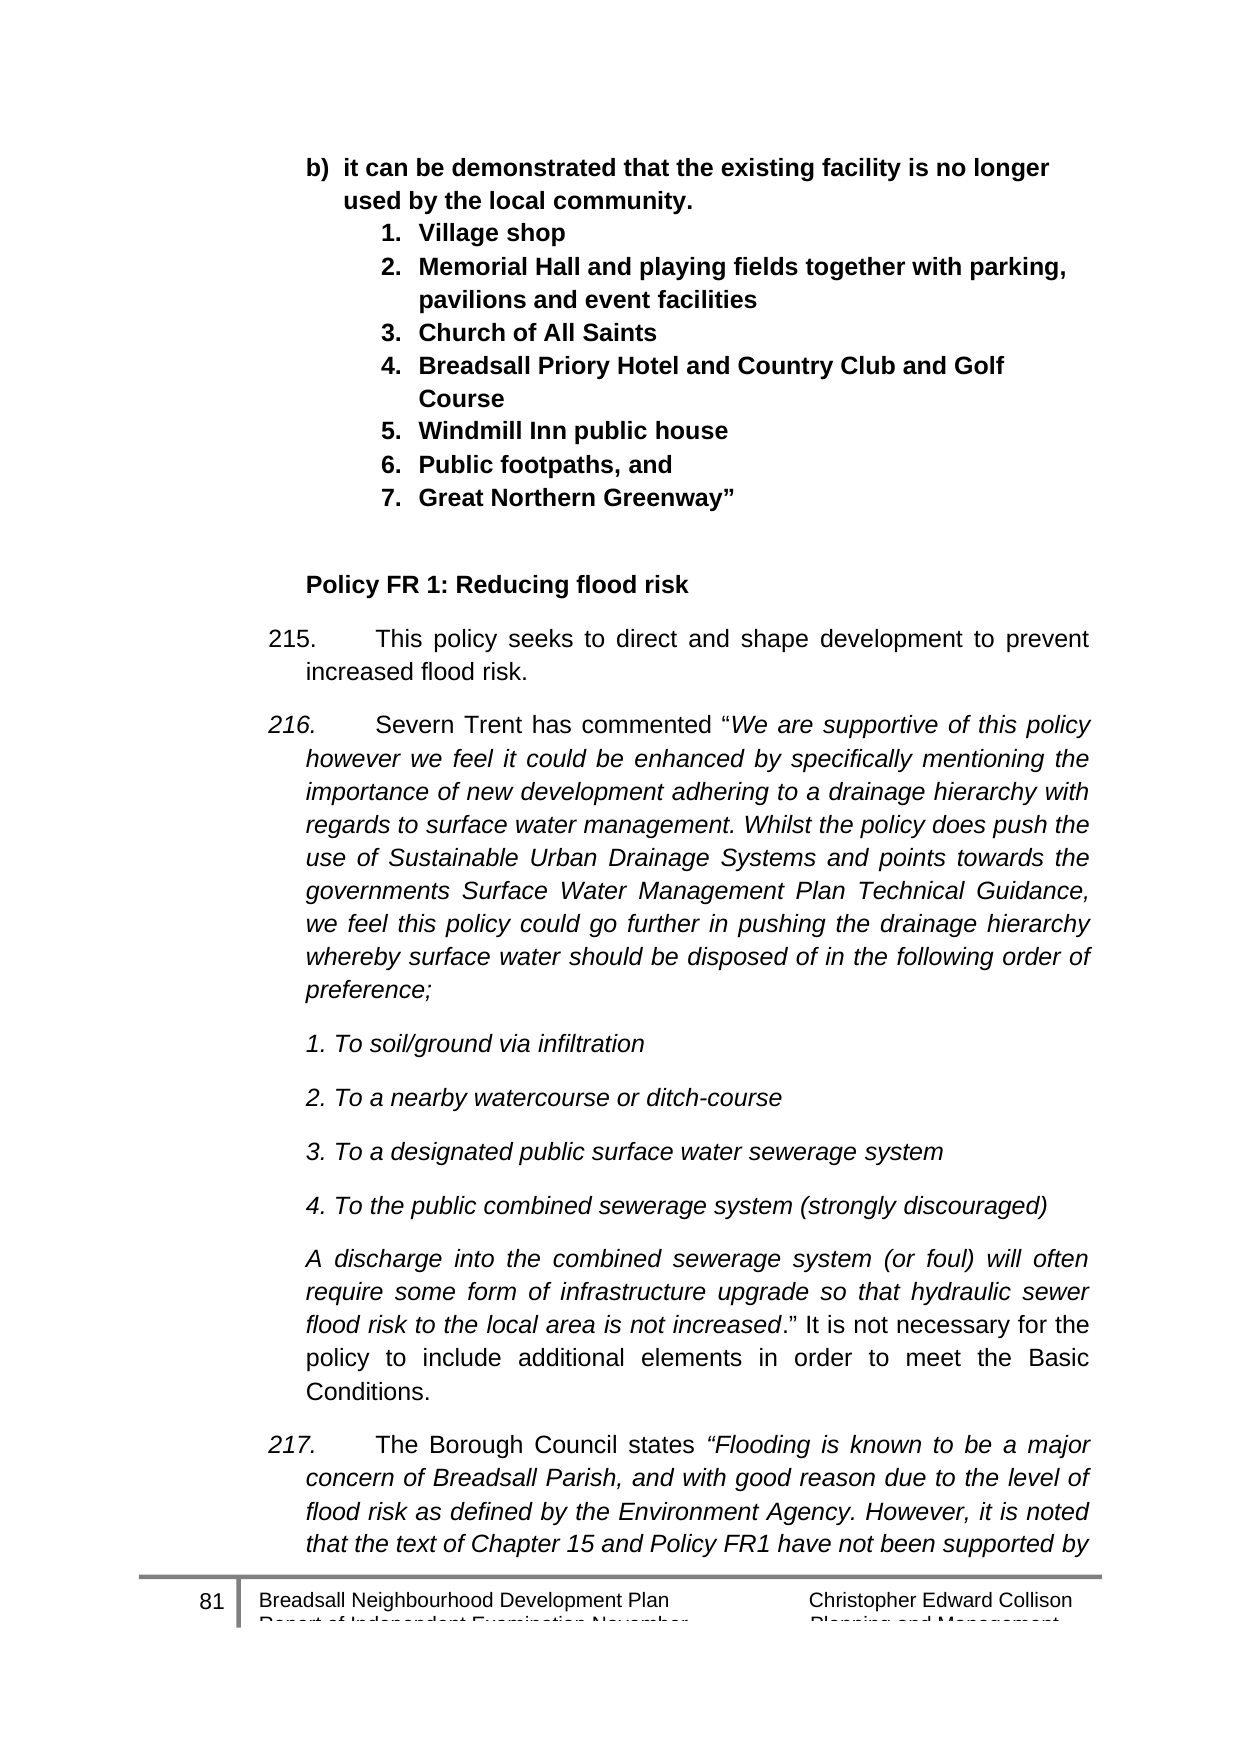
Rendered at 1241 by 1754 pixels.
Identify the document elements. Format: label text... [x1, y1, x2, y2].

list Public footpaths, and [381, 449, 1115, 478]
text A discharge into the combined sewerage system (or foul) will often require some form of infrastructure upgrade so that hydraulic sewer flood risk to the local area is not increased.” It is not necessary for the policy to include additional elements in order to meet the Basic Conditions. [306, 1244, 1091, 1405]
list To soil/ground via infiltration [306, 1029, 1115, 1057]
text Policy FR 1: Reducing flood risk [306, 570, 1115, 598]
list To a designated public surface water sewerage system [306, 1137, 1115, 1165]
list Great Northern Greenway” [381, 483, 1115, 511]
list it can be demonstrated that the existing facility is no longer used by the local community. [306, 153, 1090, 214]
list The Borough Council states “Flooding is known to be a major concern of Breadsall Parish, and with good reason due to the level of flood risk as defined by the Environment Agency. However, it is noted that the text of Chapter 15 and Policy FR1 have not been supported by [268, 1430, 1091, 1558]
list Memorial Hall and playing fields together with parking, pavilions and event facilities [381, 252, 1091, 314]
list Village shop [381, 219, 1115, 247]
list Church of All Saints [381, 318, 1115, 347]
list To the public combined sewerage system (strongly discouraged) [306, 1191, 1115, 1219]
list Severn Trent has commented “We are supportive of this policy however we feel it could be enhanced by specifically mentioning the importance of new development adhering to a drainage hierarchy with regards to surface water management. Whilst the policy does push the use of Sustainable Urban Drainage Systems and points towards the governments Surface Water Management Plan Technical Guidance, we feel this policy could go further in pushing the drainage hierarchy whereby surface water should be disposed of in the following order of preference; [268, 711, 1091, 1003]
list Breadsall Priory Hotel and Country Club and Golf Course [381, 351, 1091, 413]
list To a nearby watercourse or ditch-course [306, 1083, 1115, 1112]
list Windmill Inn public house [381, 417, 1115, 445]
list This policy seeks to direct and shape development to prevent increased flood risk. [268, 624, 1090, 686]
